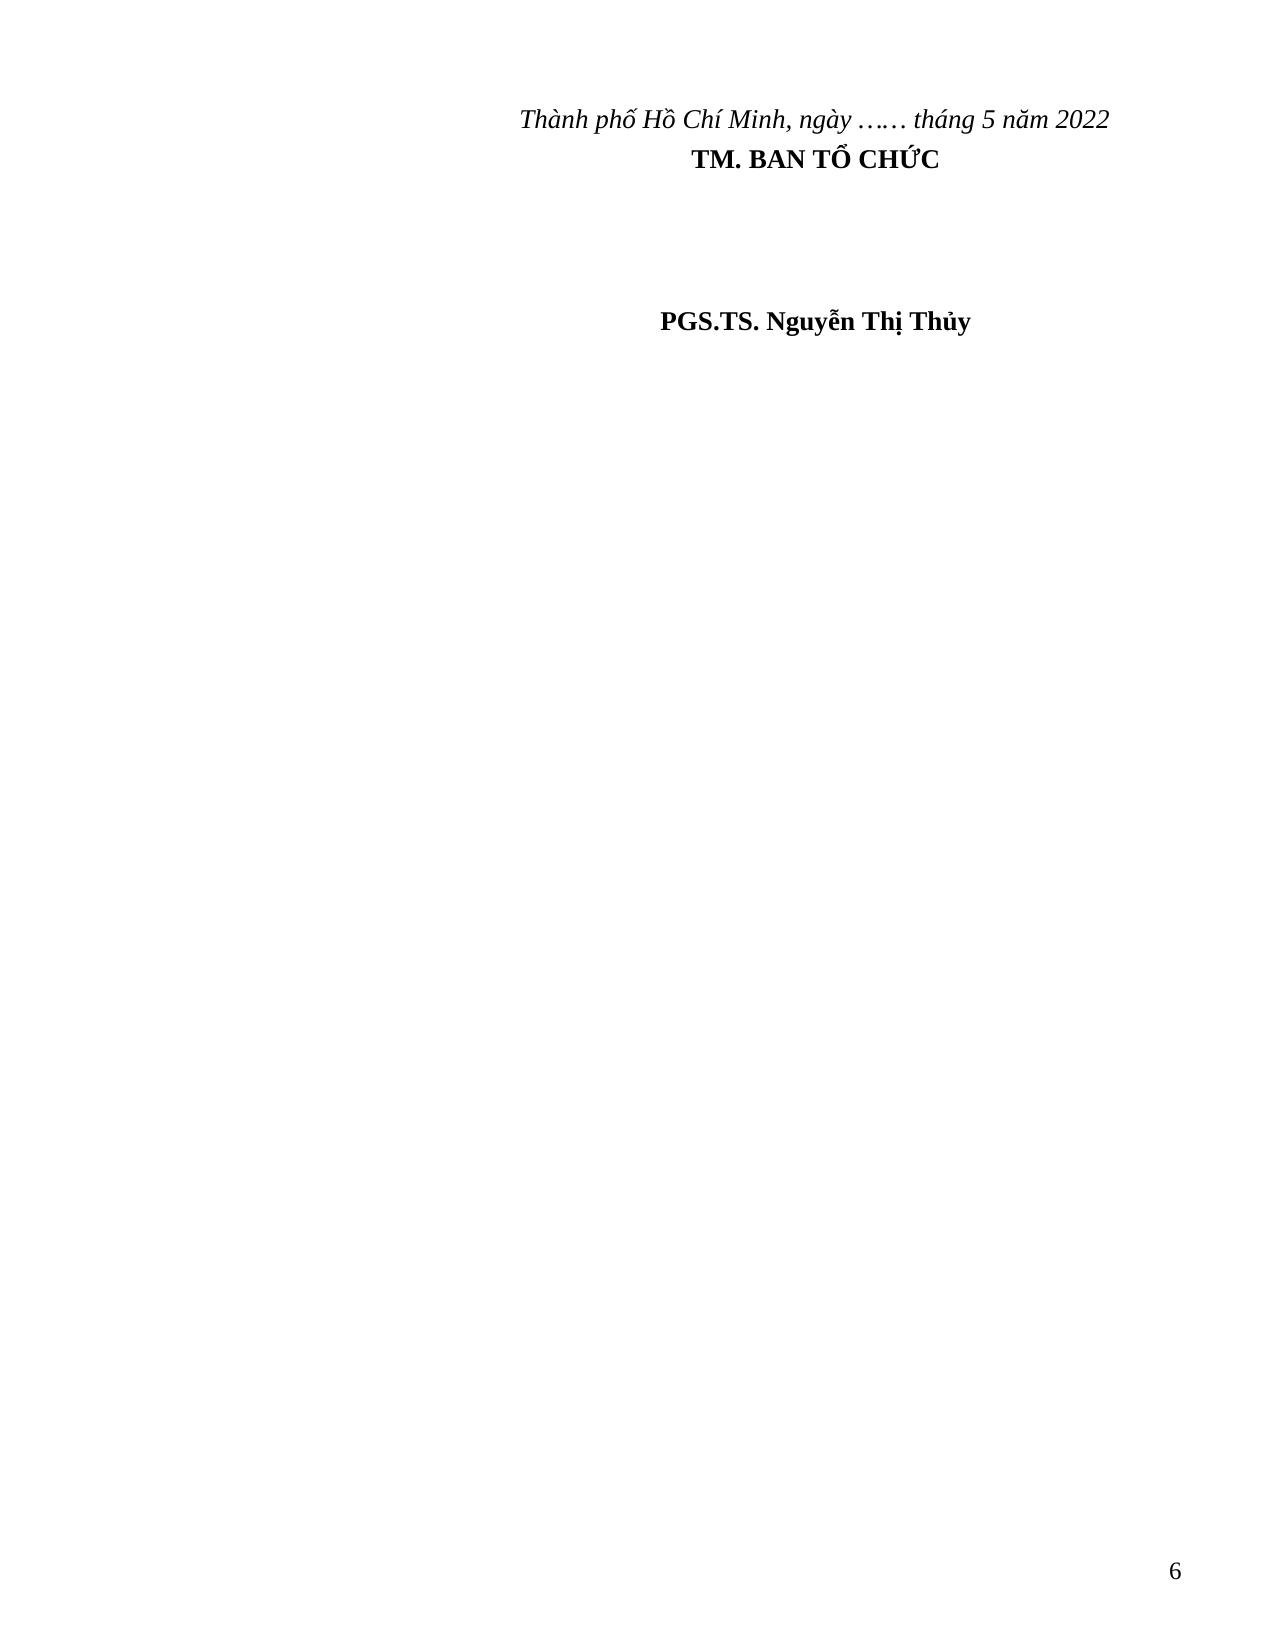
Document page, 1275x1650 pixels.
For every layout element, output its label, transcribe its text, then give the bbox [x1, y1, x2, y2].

text TM. BAN TỔ CHỨC [150, 143, 1181, 175]
text PGS.TS. Nguyễn Thị Thủy [150, 305, 1181, 336]
text Thành phố Hồ Chí Minh, ngày …… tháng 5 năm 2022 [150, 103, 1181, 134]
